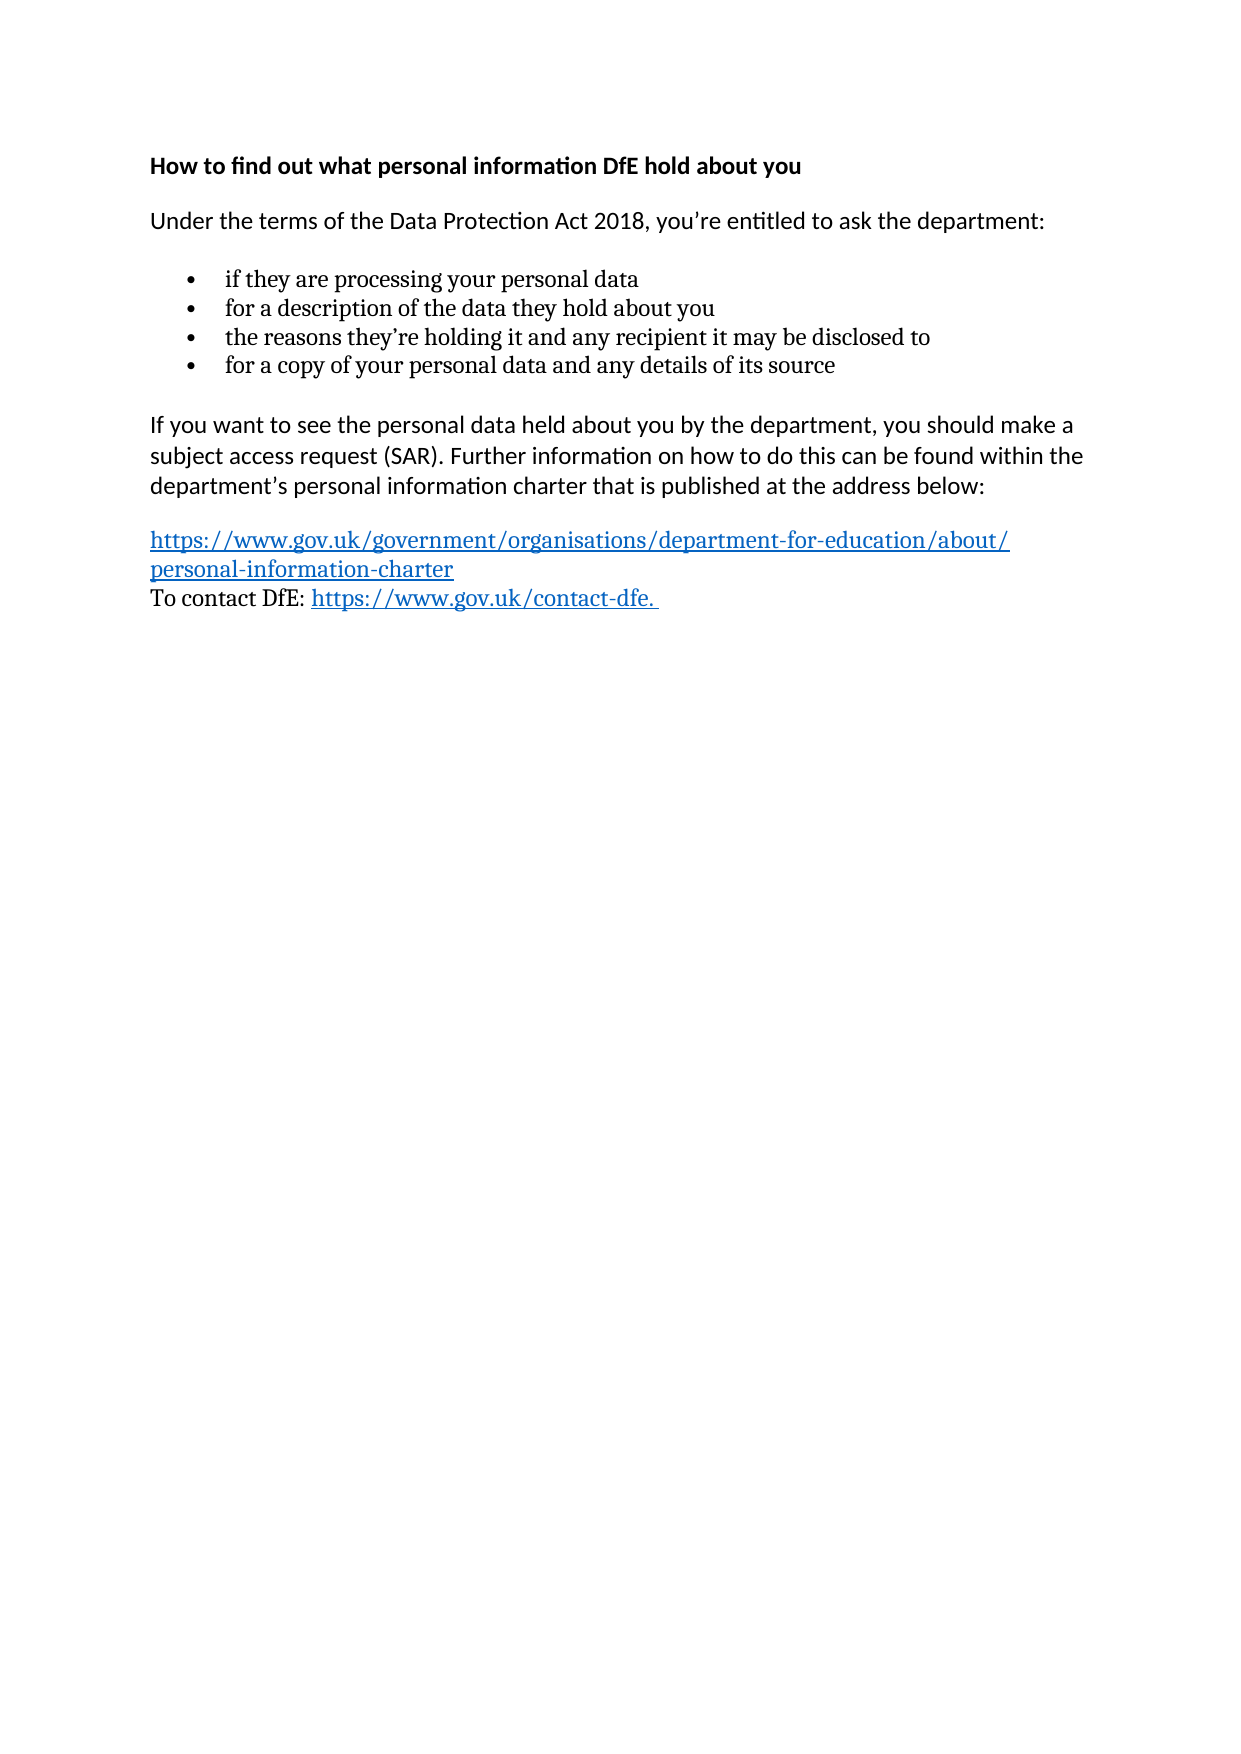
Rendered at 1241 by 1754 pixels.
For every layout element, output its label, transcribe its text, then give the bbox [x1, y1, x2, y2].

list for a description of the data they hold about you [187, 294, 1090, 323]
list if they are processing your personal data [187, 265, 1090, 294]
text To contact DfE: https://www.gov.uk/contact-dfe. [150, 583, 1090, 612]
list the reasons they’re holding it and any recipient it may be disclosed to [187, 323, 1090, 351]
text https://www.gov.uk/government/organisations/department-for-education/about/personal-information-charter [150, 526, 1090, 583]
subtitle How to find out what personal information DfE hold about you [150, 150, 1090, 181]
list If you want to see the personal data held about you by the department, you should make a subject access request (SAR). Further information on how to do this can be found within the department’s personal information charter that is published at the address below: [150, 409, 1090, 501]
list for a copy of your personal data and any details of its source [187, 351, 1090, 380]
list Under the terms of the Data Protection Act 2018, you’re entitled to ask the department: [150, 206, 1090, 236]
